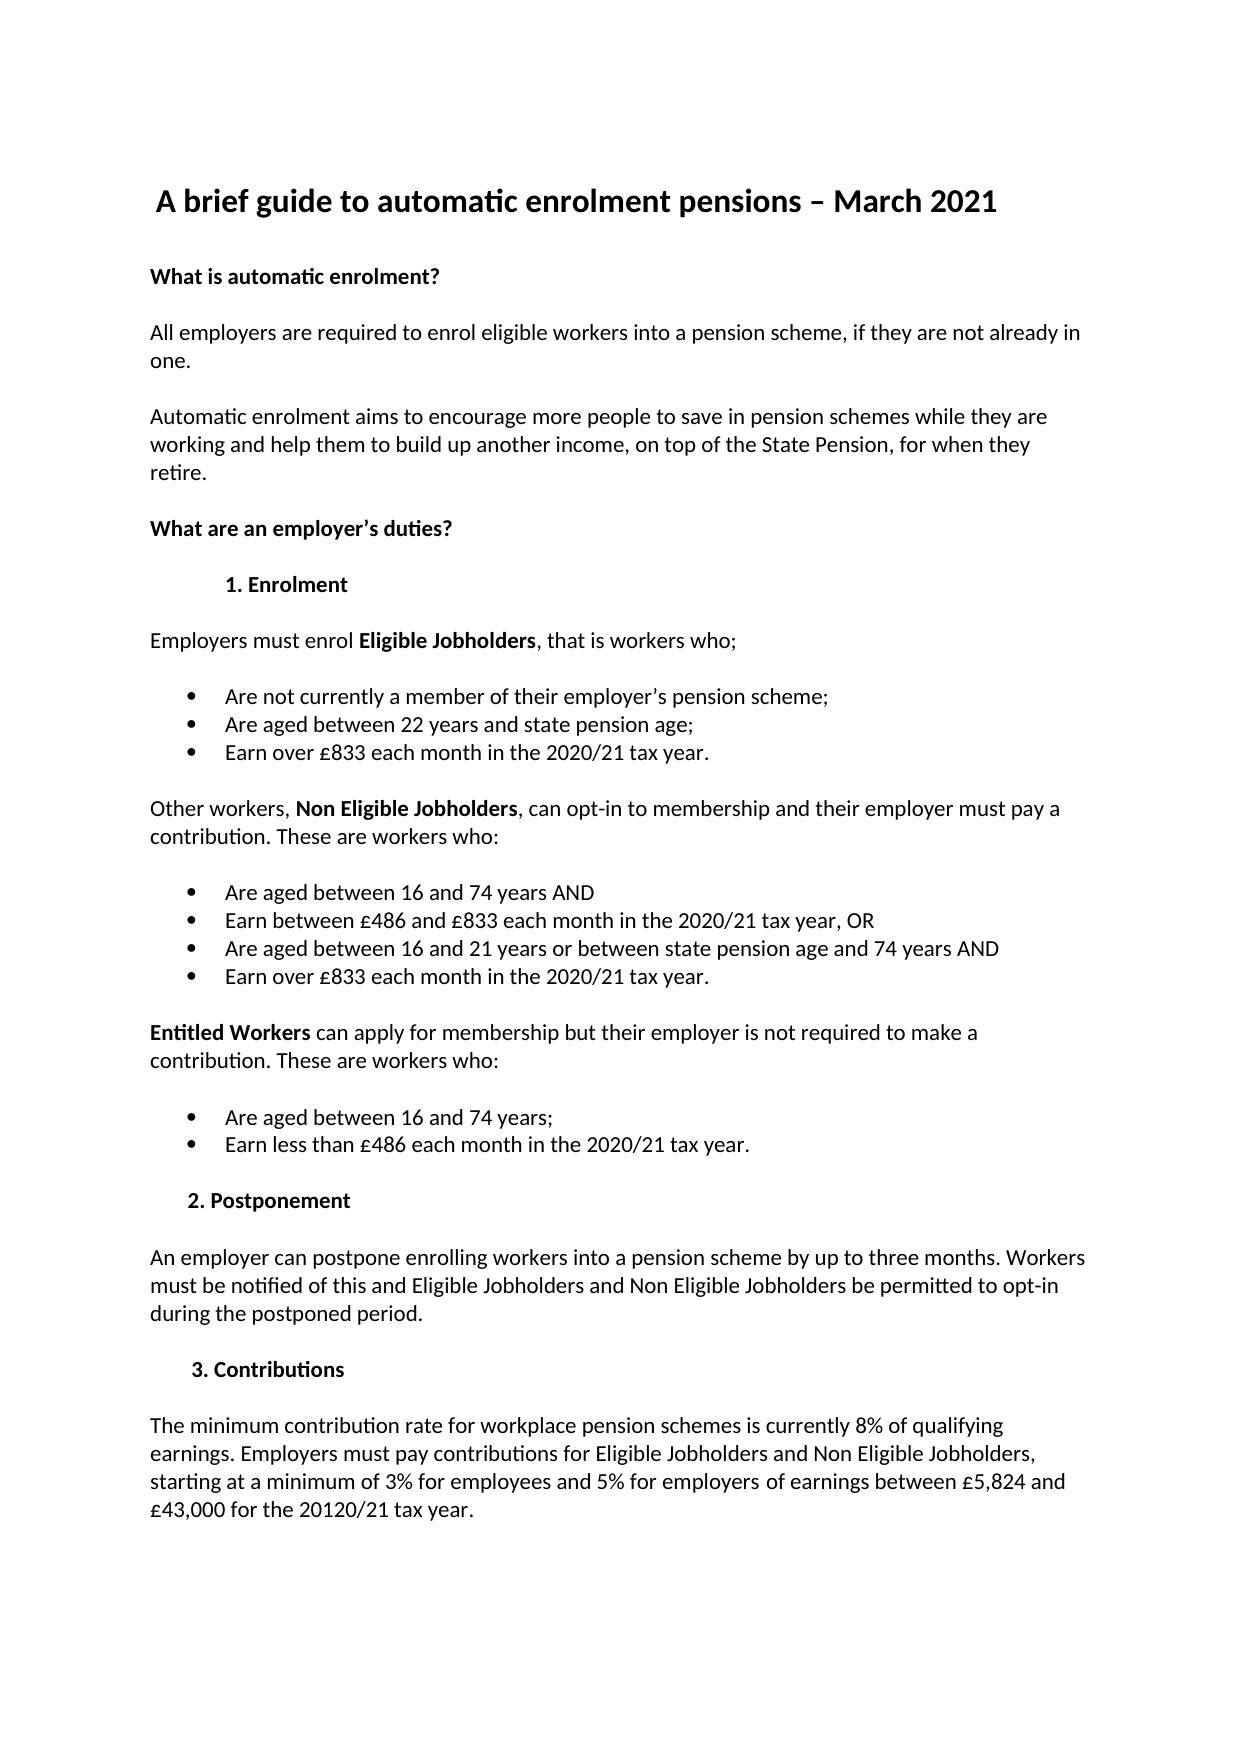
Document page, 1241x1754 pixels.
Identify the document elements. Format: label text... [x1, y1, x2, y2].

list Are aged between 16 and 74 years; [187, 1103, 1090, 1131]
text Other workers, Non Eligible Jobholders, can opt-in to membership and their employer must pay a contribution. These are workers who: [150, 794, 1090, 850]
list Earn between £486 and £833 each month in the 2020/21 tax year, OR [187, 906, 1090, 934]
list Earn over £833 each month in the 2020/21 tax year. [187, 962, 1090, 991]
text Employers must enrol Eligible Jobholders, that is workers who; [150, 626, 1090, 654]
text A brief guide to automatic enrolment pensions – March 2021 [150, 181, 1090, 221]
list Are aged between 16 and 74 years AND [187, 878, 1090, 906]
text What is automatic enrolment? [150, 262, 1090, 290]
text All employers are required to enrol eligible workers into a pension scheme, if they are not already in one. [150, 318, 1090, 374]
list Earn over £833 each month in the 2020/21 tax year. [187, 738, 1090, 766]
list Are not currently a member of their employer’s pension scheme; [187, 682, 1090, 710]
list Are aged between 22 years and state pension age; [187, 710, 1090, 738]
text The minimum contribution rate for workplace pension schemes is currently 8% of qualifying earnings. Employers must pay contributions for Eligible Jobholders and Non Eligible Jobholders, starting at a minimum of 3% for employees and 5% for employers of earnings between £5,824 and £43,000 for the 20120/21 tax year. [150, 1411, 1090, 1523]
text 1. Enrolment [150, 570, 1090, 598]
text 2. Postponement [150, 1187, 1090, 1215]
text An employer can postpone enrolling workers into a pension scheme by up to three months. Workers must be notified of this and Eligible Jobholders and Non Eligible Jobholders be permitted to opt-in during the postponed period. [150, 1243, 1090, 1327]
text Entitled Workers can apply for membership but their employer is not required to make a contribution. These are workers who: [150, 1018, 1090, 1074]
text 3. Contributions [150, 1355, 1090, 1383]
text What are an employer’s duties? [150, 514, 1090, 542]
list Are aged between 16 and 21 years or between state pension age and 74 years AND [187, 934, 1090, 962]
text Automatic enrolment aims to encourage more people to save in pension schemes while they are working and help them to build up another income, on top of the State Pension, for when they retire. [150, 402, 1090, 486]
list Earn less than £486 each month in the 2020/21 tax year. [187, 1131, 1090, 1159]
